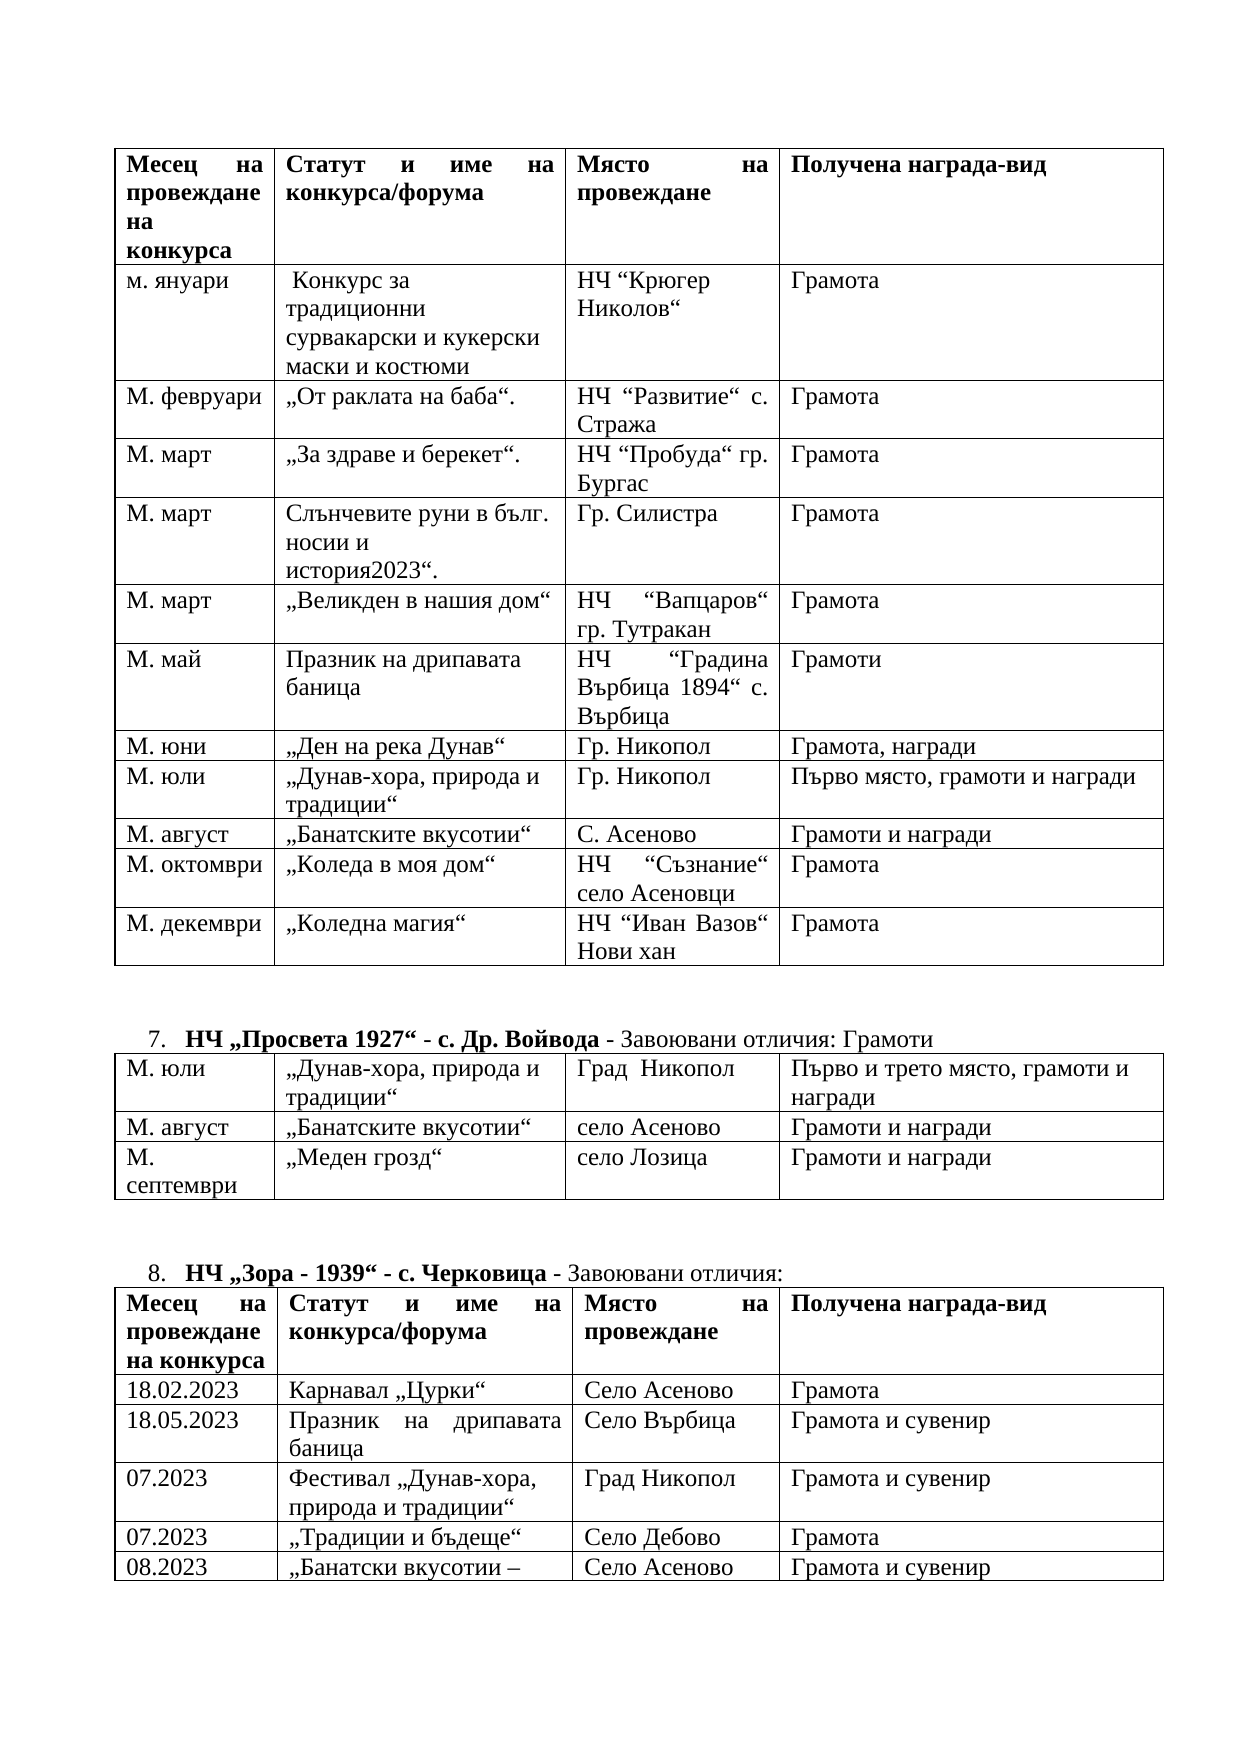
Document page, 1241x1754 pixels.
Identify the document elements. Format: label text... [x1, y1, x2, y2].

table_cell „Банатските вкусотии“ [275, 819, 565, 848]
table_cell М. март [116, 585, 274, 643]
table_cell „От раклата на баба“. [275, 381, 565, 438]
table_cell Грамота [780, 439, 1163, 497]
table_cell Фестивал „Дунав-хора, природа и традиции“ [278, 1463, 572, 1521]
table_cell Грамоти и награди [780, 819, 1163, 848]
table_cell М. май [116, 644, 274, 730]
table_cell село Лозица [566, 1142, 779, 1199]
table_cell Грамота [780, 265, 1163, 380]
table_cell Първо място, грамоти и награди [780, 761, 1163, 818]
table_cell Грамота [780, 1522, 1163, 1551]
table_cell Конкурс за традиционни сурвакарски и кукерски маски и костюми [275, 265, 565, 380]
table_header Град Никопол [566, 1054, 779, 1111]
table_cell „Традиции и бъдеще“ [278, 1522, 572, 1551]
table_cell Грамота и сувенир [780, 1552, 1163, 1580]
table_cell Грамоти и награди [780, 1112, 1163, 1141]
table_cell м. януари [116, 265, 274, 380]
table_cell Грамота [780, 849, 1163, 907]
table_cell Град Никопол [573, 1463, 779, 1521]
table_header „Дунав-хора, природа и традиции“ [275, 1054, 565, 1111]
table_header Място на провеждане [566, 149, 779, 264]
table_cell 07.2023 [116, 1463, 277, 1521]
table_header Статут и име на конкурса/форума [275, 149, 565, 264]
table_cell Карнавал „Цурки“ [278, 1375, 572, 1404]
table_cell 07.2023 [116, 1522, 277, 1551]
table_header Статут и име на конкурса/форума [278, 1288, 572, 1374]
table_cell Село Върбица [573, 1405, 779, 1462]
table_cell Село Асеново [573, 1552, 779, 1580]
list НЧ „Просвета 1927“ - с. Др. Войвода - Завоювани отличия: Грамоти [148, 1024, 1167, 1052]
table_cell Грамота и сувенир [780, 1463, 1163, 1521]
table_cell Грамота [780, 498, 1163, 584]
table_cell Слънчевите руни в бълг. носии и история2023“. [275, 498, 565, 584]
table_cell НЧ “Пробуда“ гр. Бургас [566, 439, 779, 497]
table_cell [278, 1552, 572, 1580]
table_cell село Асеново [566, 1112, 779, 1141]
table_cell М. март [116, 498, 274, 584]
list НЧ „Зора - 1939“ - с. Черковица - Завоювани отличия: [148, 1258, 1167, 1287]
table_header Месец на провеждане на конкурса [116, 1288, 277, 1374]
table_cell Празник на дрипавата баница [275, 644, 565, 730]
table_header Място на провеждане [573, 1288, 779, 1374]
table_header Първо и трето място, грамоти и награди [780, 1054, 1163, 1111]
table_cell НЧ “Вапцаров“ гр. Тутракан [566, 585, 779, 643]
table_cell Грамота [780, 1375, 1163, 1404]
table_cell НЧ “Развитие“ с. Стража [566, 381, 779, 438]
table_cell Село Асеново [573, 1375, 779, 1404]
table_cell М. септември [116, 1142, 274, 1199]
table_cell М. юни [116, 731, 274, 760]
table_cell Грамоти [780, 644, 1163, 730]
table_cell НЧ “Съзнание“ село Асеновци [566, 849, 779, 907]
table_cell „Коледа в моя дом“ [275, 849, 565, 907]
table_cell Грамота [780, 908, 1163, 965]
table_cell Село Дебово [573, 1522, 779, 1551]
table_cell Грамота и сувенир [780, 1405, 1163, 1462]
table_cell М. февруари [116, 381, 274, 438]
table_cell М. октомври [116, 849, 274, 907]
table_cell Гр. Никопол [566, 731, 779, 760]
table_cell М. декември [116, 908, 274, 965]
table_cell НЧ “Иван Вазов“ Нови хан [566, 908, 779, 965]
table_cell Грамоти и награди [780, 1142, 1163, 1199]
table_cell „За здраве и берекет“. [275, 439, 565, 497]
table_cell „Великден в нашия дом“ [275, 585, 565, 643]
table_cell Гр. Никопол [566, 761, 779, 818]
table_cell Грамота, награди [780, 731, 1163, 760]
table_cell „Дунав-хора, природа и традиции“ [275, 761, 565, 818]
table_cell Гр. Силистра [566, 498, 779, 584]
table_cell 18.05.2023 [116, 1405, 277, 1462]
table_cell НЧ “Крюгер Николов“ [566, 265, 779, 380]
table_header Месец на провеждане на конкурса [116, 149, 274, 264]
table_cell Грамота [780, 381, 1163, 438]
table_cell „Коледна магия“ [275, 908, 565, 965]
table_cell Грамота [780, 585, 1163, 643]
table_cell Празник на дрипавата баница [278, 1405, 572, 1462]
table_cell „Меден грозд“ [275, 1142, 565, 1199]
table_cell М. март [116, 439, 274, 497]
table_header М. юли [116, 1054, 274, 1111]
table_cell „Ден на река Дунав“ [275, 731, 565, 760]
table_cell „Банатските вкусотии“ [275, 1112, 565, 1141]
table_cell М. юли [116, 761, 274, 818]
table_cell 08.2023 [116, 1552, 277, 1580]
table_cell С. Асеново [566, 819, 779, 848]
table_cell М. август [116, 1112, 274, 1141]
table_cell НЧ “Градина Върбица 1894“ с. Върбица [566, 644, 779, 730]
table_cell М. август [116, 819, 274, 848]
table_cell 18.02.2023 [116, 1375, 277, 1404]
table_header Получена награда-вид [780, 149, 1163, 264]
table_header Получена награда-вид [780, 1288, 1163, 1374]
